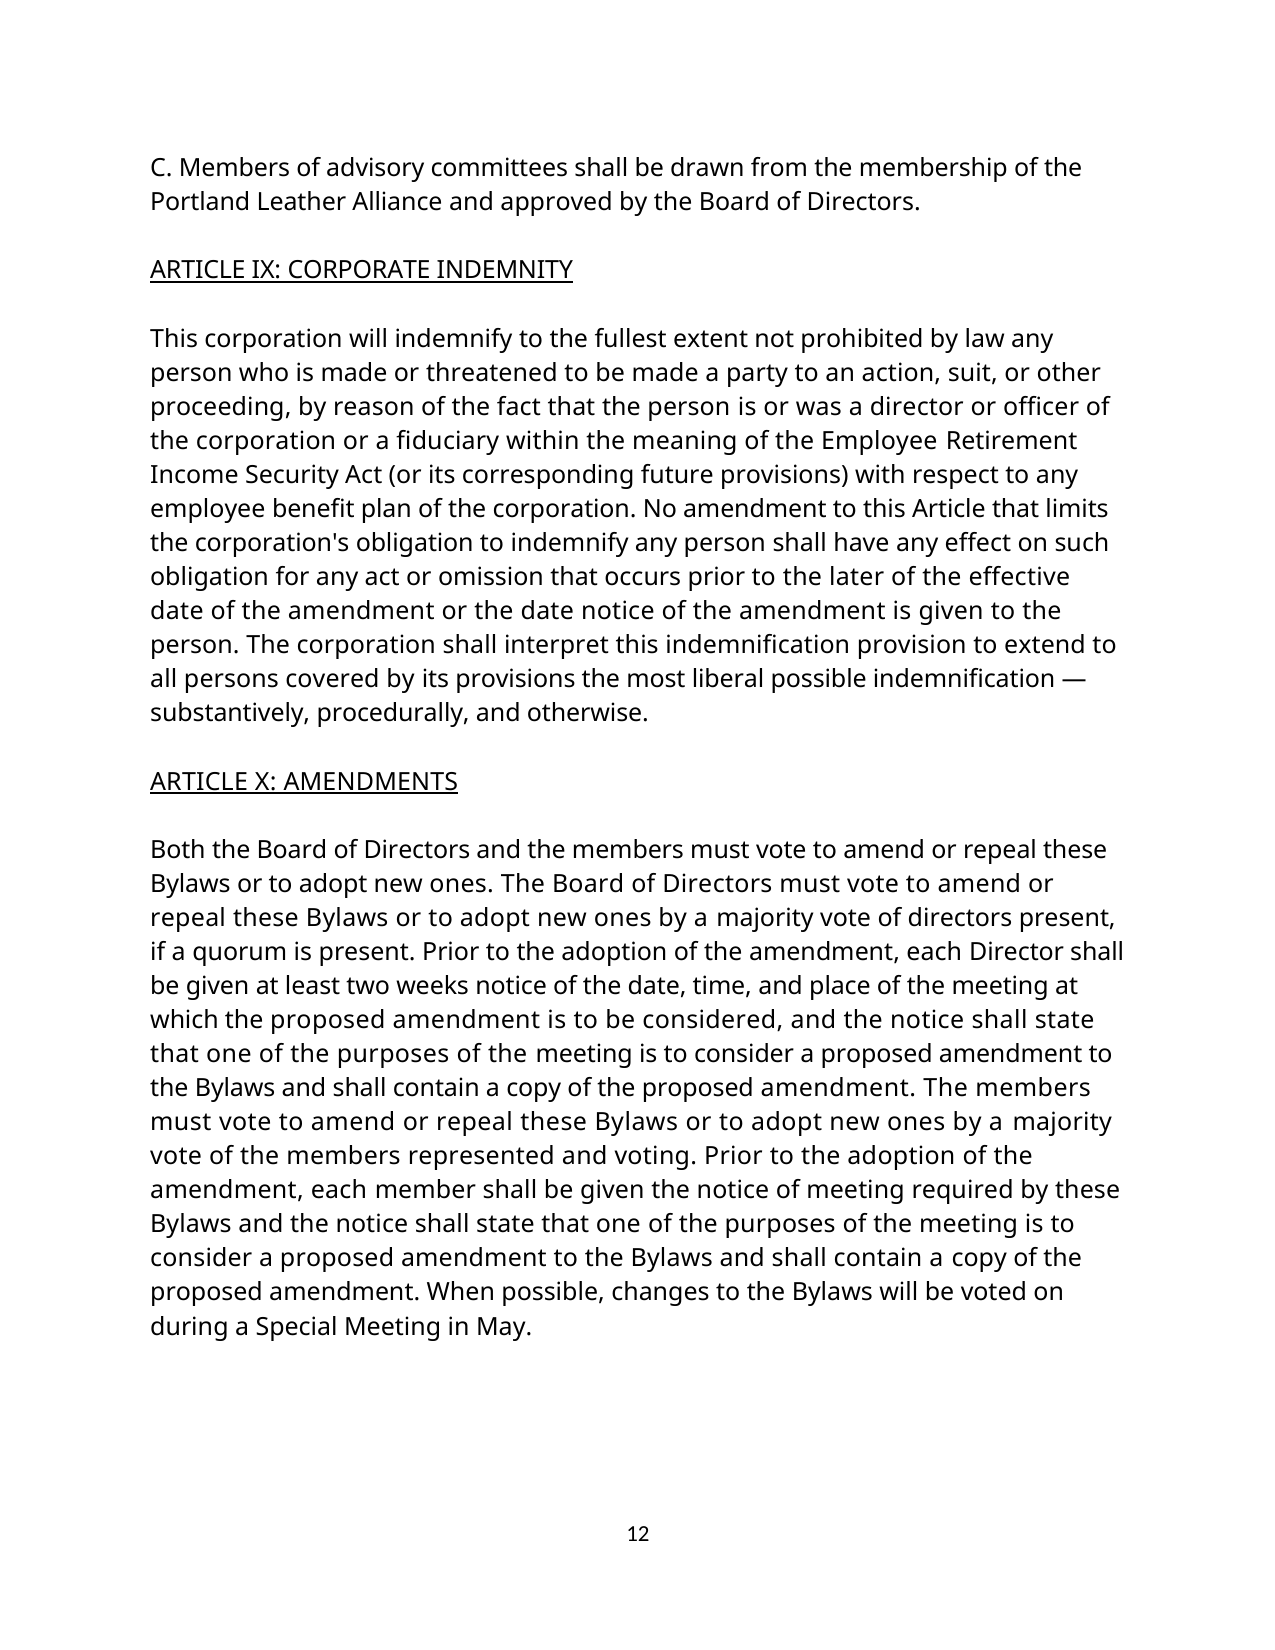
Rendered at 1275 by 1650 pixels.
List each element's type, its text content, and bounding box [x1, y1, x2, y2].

text ARTICLE IX: CORPORATE INDEMNITY [150, 252, 1125, 286]
text ARTICLE X: AMENDMENTS [150, 763, 1125, 797]
text C. Members of advisory committees shall be drawn from the membership of the Portland Leather Alliance and approved by the Board of Directors. [150, 150, 1125, 218]
text Both the Board of Directors and the members must vote to amend or repeal these Bylaws or to adopt new ones. The Board of Directors must vote to amend or repeal these Bylaws or to adopt new ones by a majority vote of directors present, if a quorum is present. Prior to the adoption of the amendment, each Director shall be given at least two weeks notice of the date, time, and place of the meeting at which the proposed amendment is to be considered, and the notice shall state that one of the purposes of the meeting is to consider a proposed amendment to the Bylaws and shall contain a copy of the proposed amendment. The members must vote to amend or repeal these Bylaws or to adopt new ones by a majority vote of the members represented and voting. Prior to the adoption of the amendment, each member shall be given the notice of meeting required by these Bylaws and the notice shall state that one of the purposes of the meeting is to consider a proposed amendment to the Bylaws and shall contain a copy of the proposed amendment. When possible, changes to the Bylaws will be voted on during a Special Meeting in May. [150, 831, 1125, 1342]
text This corporation will indemnify to the fullest extent not prohibited by law any person who is made or threatened to be made a party to an action, suit, or other proceeding, by reason of the fact that the person is or was a director or officer of the corporation or a fiduciary within the meaning of the Employee Retirement Income Security Act (or its corresponding future provisions) with respect to any employee benefit plan of the corporation. No amendment to this Article that limits the corporation's obligation to indemnify any person shall have any effect on such obligation for any act or omission that occurs prior to the later of the effective date of the amendment or the date notice of the amendment is given to the person. The corporation shall interpret this indemnification provision to extend to all persons covered by its provisions the most liberal possible indemnification — substantively, procedurally, and otherwise. [150, 320, 1125, 729]
